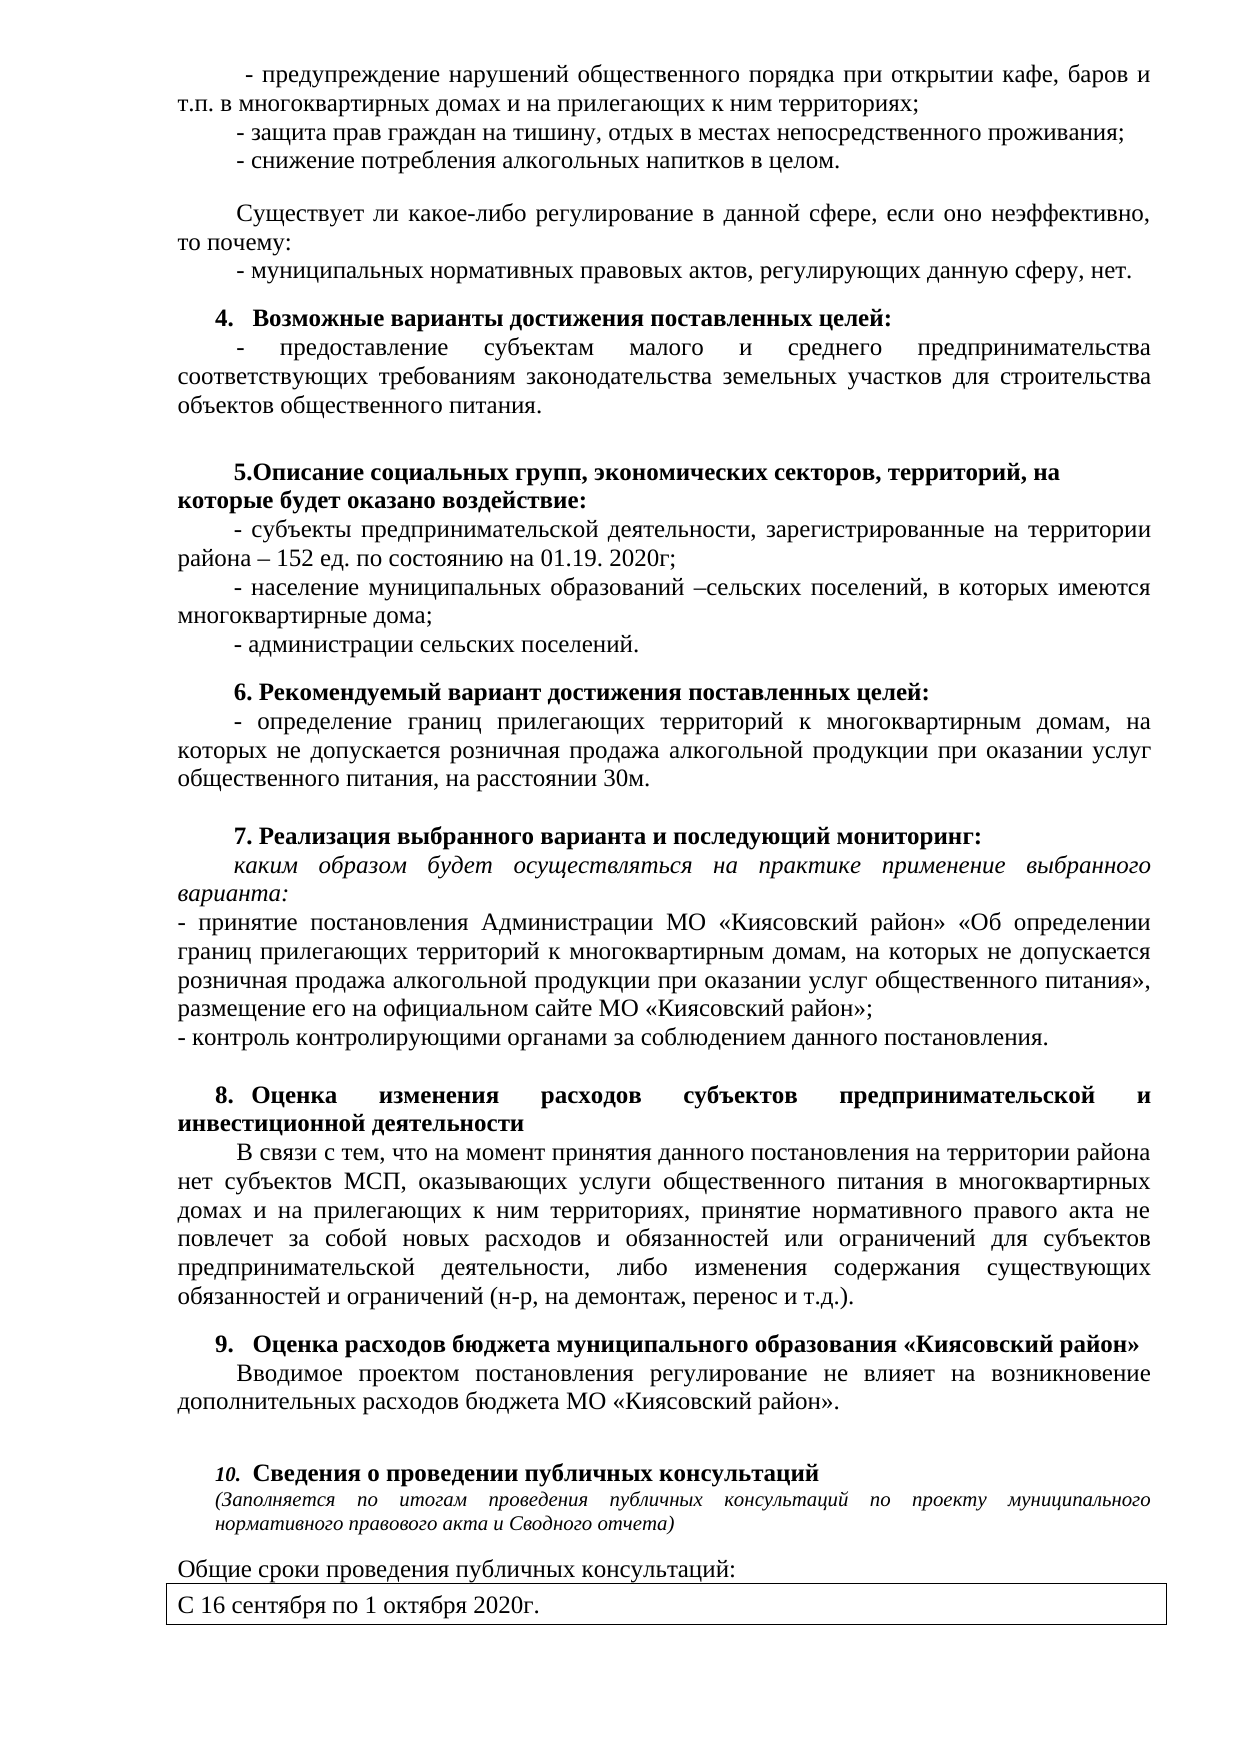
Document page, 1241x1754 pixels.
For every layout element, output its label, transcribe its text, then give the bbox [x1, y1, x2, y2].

list Вводимое проектом постановления регулирование не влияет на возникновение дополнительных расходов бюджета МО «Киясовский район». [177, 1358, 1152, 1415]
text - снижение потребления алкогольных напитков в целом. [177, 145, 1152, 174]
text - население муниципальных образований –сельских поселений, в которых имеются многоквартирные дома; [177, 572, 1152, 629]
text - определение границ прилегающих территорий к многоквартирным домам, на которых не допускается розничная продажа алкогольной продукции при оказании услуг общественного питания, на расстоянии 30м. [177, 706, 1152, 792]
text каким образом будет осуществляться на практике применение выбранного варианта: [177, 850, 1152, 907]
table_header С 16 сентября по 1 октября 2020г. [167, 1584, 1166, 1624]
list - предоставление субъектам малого и среднего предпринимательства соответствующих требованиям законодательства земельных участков для строительства объектов общественного питания. [177, 332, 1152, 418]
text - контроль контролирующими органами за соблюдением данного постановления. [177, 1022, 1152, 1051]
title Существует ли какое-либо регулирование в данной сфере, если оно неэффективно, то почему: [177, 198, 1152, 256]
text - субъекты предпринимательской деятельности, зарегистрированные на территории района – 152 ед. по состоянию на 01.19. 2020г; [177, 514, 1152, 572]
text 5.Описание социальных групп, экономических секторов, территорий, на которые будет оказано воздействие: [177, 457, 1152, 514]
text 7. Реализация выбранного варианта и последующий мониторинг: [177, 821, 1152, 850]
text (Заполняется по итогам проведения публичных консультаций по проекту муниципального нормативного правового акта и Сводного отчета) [215, 1487, 1152, 1535]
list В связи с тем, что на момент принятия данного постановления на территории района нет субъектов МСП, оказывающих услуги общественного питания в многоквартирных домах и на прилегающих к ним территориях, принятие нормативного правого акта не повлечет за собой новых расходов и обязанностей или ограничений для субъектов предпринимательской деятельности, либо изменения содержания существующих обязанностей и ограничений (н-р, на демонтаж, перенос и т.д.). [177, 1137, 1152, 1310]
title - принятие постановления Администрации МО «Киясовский район» «Об определении границ прилегающих территорий к многоквартирным домам, на которых не допускается розничная продажа алкогольной продукции при оказании услуг общественного питания», размещение его на официальном сайте МО «Киясовский район»; [177, 907, 1152, 1022]
text 6. Рекомендуемый вариант достижения поставленных целей: [177, 677, 1152, 706]
list Оценка расходов бюджета муниципального образования «Киясовский район» [215, 1329, 1152, 1358]
list Сведения о проведении публичных консультаций [215, 1458, 1152, 1487]
title - муниципальных нормативных правовых актов, регулирующих данную сферу, нет. [177, 256, 1152, 284]
list Оценка изменения расходов субъектов предпринимательской и инвестиционной деятельности [177, 1080, 1152, 1137]
text - защита прав граждан на тишину, отдых в местах непосредственного проживания; [177, 117, 1152, 145]
text Общие сроки проведения публичных консультаций: [177, 1554, 1152, 1583]
text - администрации сельских поселений. [177, 629, 1152, 658]
list Возможные варианты достижения поставленных целей: [215, 303, 1152, 332]
text - предупреждение нарушений общественного порядка при открытии кафе, баров и т.п. в многоквартирных домах и на прилегающих к ним территориях; [177, 59, 1152, 117]
